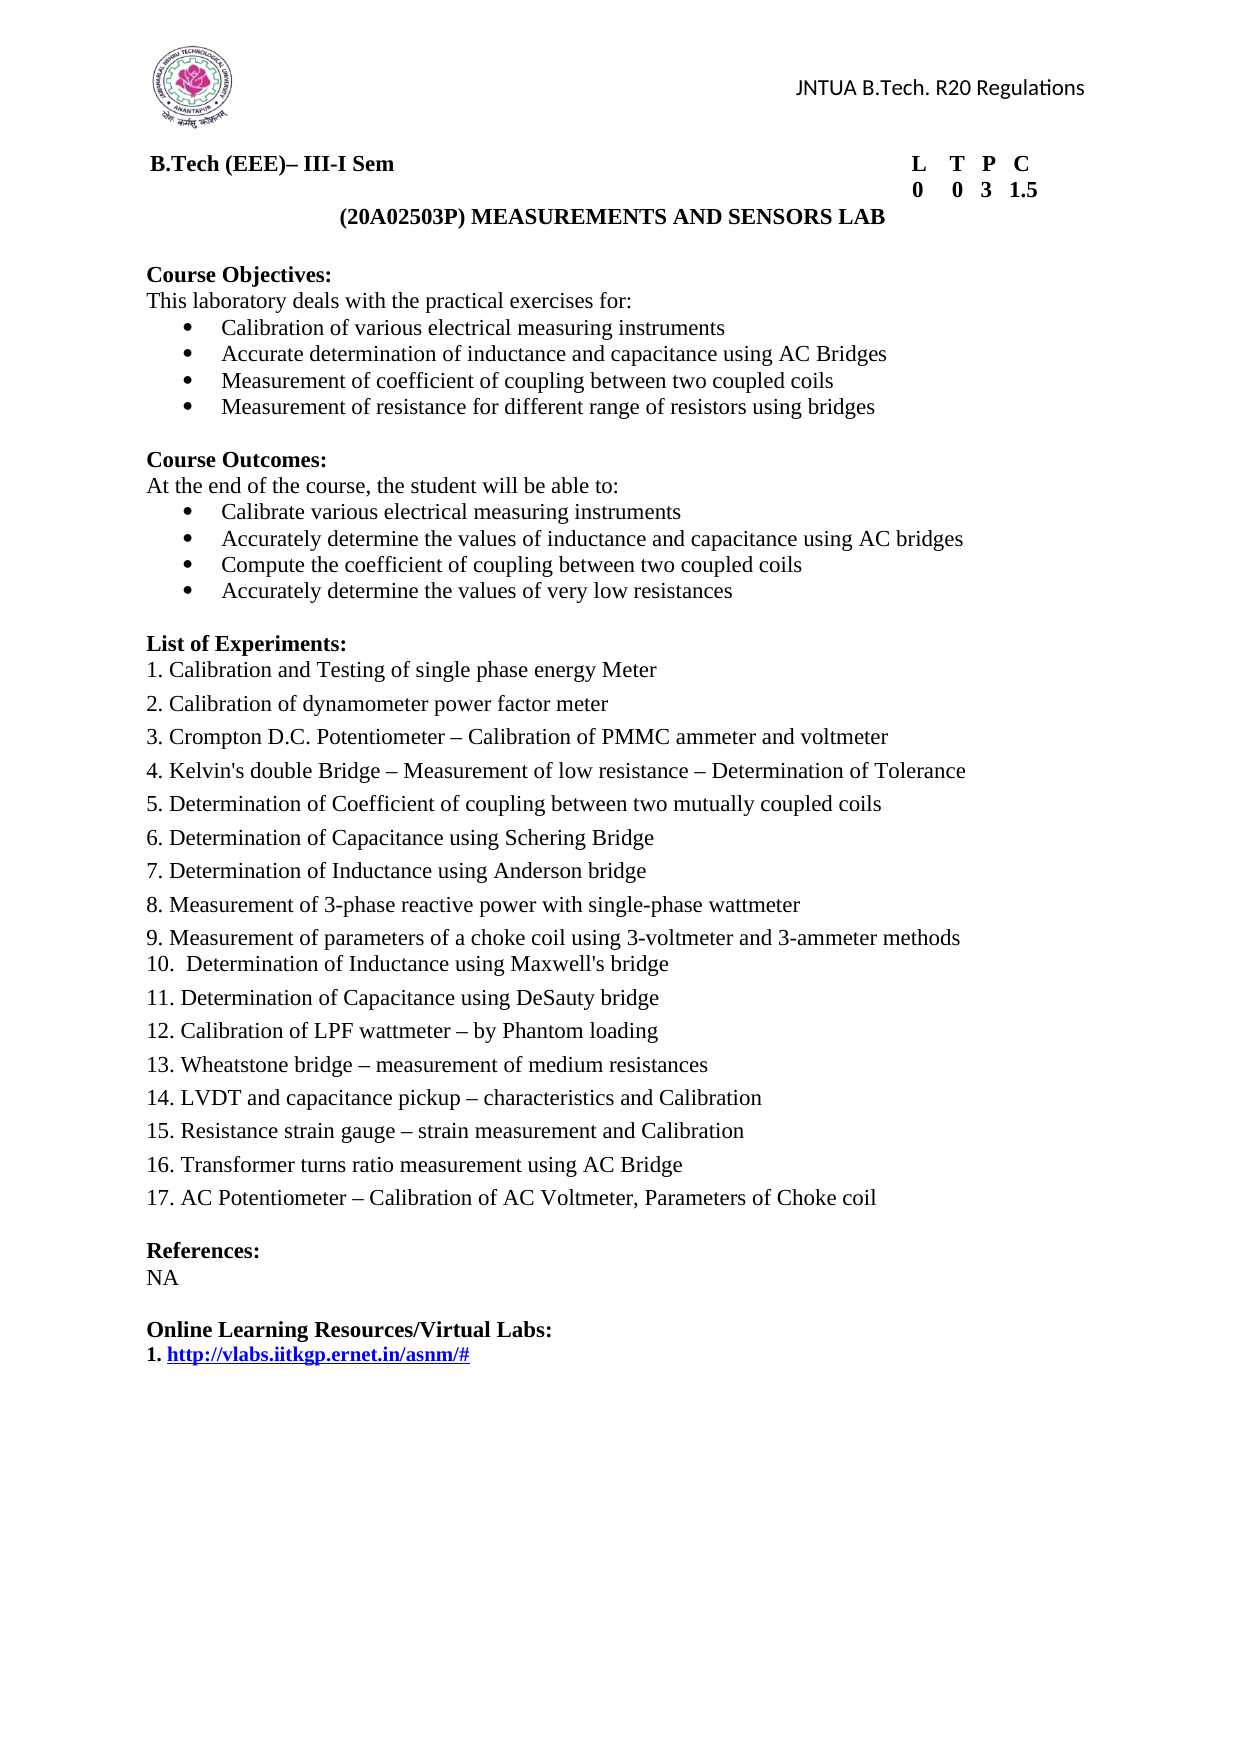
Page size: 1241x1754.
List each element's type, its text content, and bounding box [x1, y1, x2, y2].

table_cell This laboratory deals with the practical exercises for: Calibration of various electrical measuring instruments Accurate determination of inductance and capacitance using AC Bridges Measurement of coefficient of coupling between two coupled coils Measurement of resistance for different range of resistors using bridges [135, 288, 1090, 419]
table_cell NA [135, 1264, 1090, 1316]
table_cell 1. Calibration and Testing of single phase energy Meter 2. Calibration of dynamometer power factor meter 3. Crompton D.C. Potentiometer – Calibration of PMMC ammeter and voltmeter 4. Kelvin's double Bridge – Measurement of low resistance – Determination of Tolerance 5. Determination of Coefficient of coupling between two mutually coupled coils 6. Determination of Capacitance using Schering Bridge 7. Determination of Inductance using Anderson bridge 8. Measurement of 3-phase reactive power with single-phase wattmeter 9. Measurement of parameters of a choke coil using 3-voltmeter and 3-ammeter methods 10. Determination of Inductance using Maxwell's bridge 11. Determination of Capacitance using DeSauty bridge 12. Calibration of LPF wattmeter – by Phantom loading 13. Wheatstone bridge – measurement of medium resistances 14. LVDT and capacitance pickup – characteristics and Calibration 15. Resistance strain gauge – strain measurement and Calibration 16. Transformer turns ratio measurement using AC Bridge 17. AC Potentiometer – Calibration of AC Voltmeter, Parameters of Choke coil [135, 657, 1090, 1211]
text B.Tech (EEE)– III-I Sem L T P C [150, 150, 1090, 176]
table_cell Online Learning Resources/Virtual Labs: [135, 1316, 1090, 1342]
table_cell At the end of the course, the student will be able to: Calibrate various electrical measuring instruments Accurately determine the values of inductance and capacitance using AC bridges Compute the coefficient of coupling between two coupled coils Accurately determine the values of very low resistances [135, 472, 1090, 630]
table_cell Course Objectives: [135, 261, 1090, 288]
table_header (20A02503P) MEASUREMENTS AND SENSORS LAB [135, 203, 1090, 261]
picture [151, 45, 233, 129]
table_cell References: [135, 1211, 1090, 1263]
table_cell List of Experiments: [135, 630, 1090, 657]
text 0 0 3 1.5 [150, 176, 1090, 203]
table_cell Course Outcomes: [135, 419, 1090, 472]
table_cell 1. http://vlabs.iitkgp.ernet.in/asnm/# [135, 1342, 1090, 1392]
